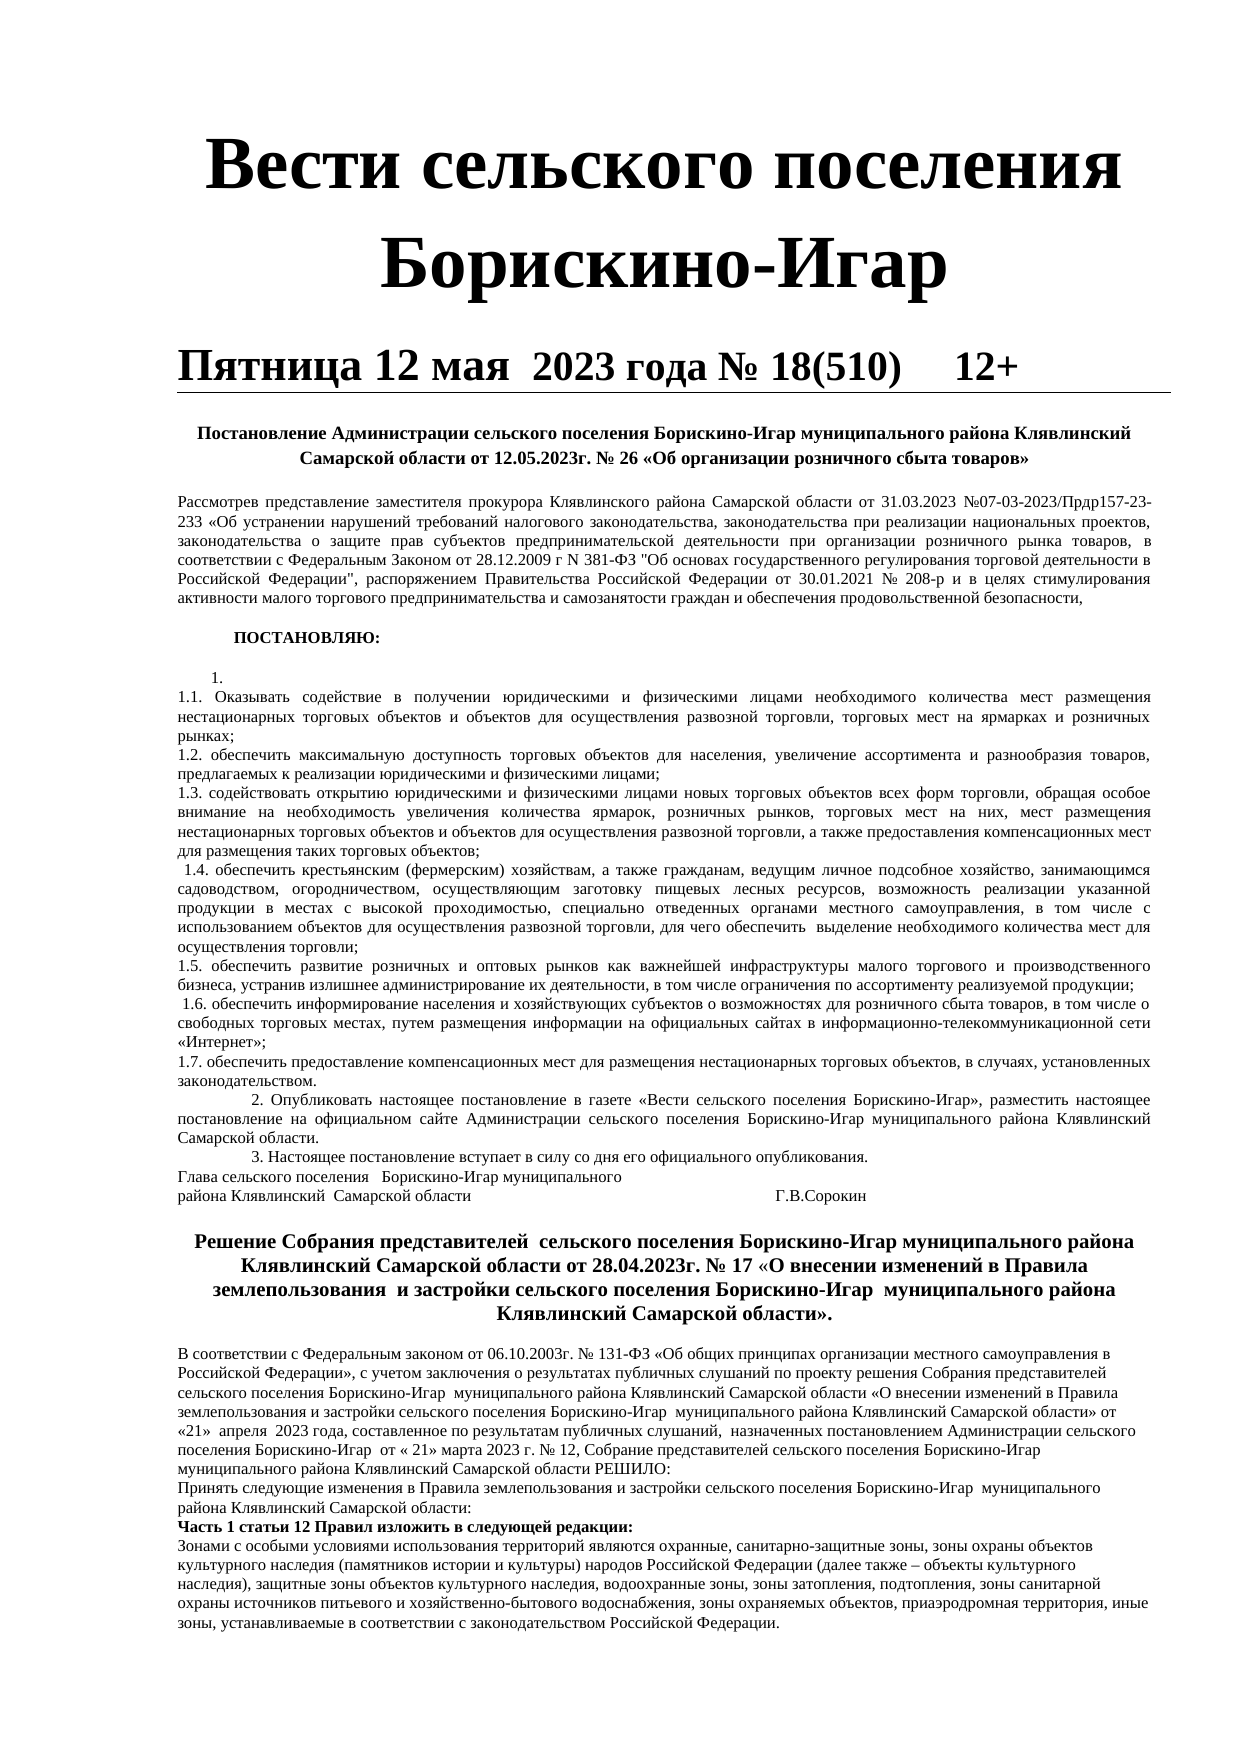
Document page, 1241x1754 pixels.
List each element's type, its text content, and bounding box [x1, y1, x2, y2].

text Часть 1 статьи 12 Правил изложить в следующей редакции: [177, 1517, 1152, 1536]
text 1.3. содействовать открытию юридическими и физическими лицами новых торговых объектов всех форм торговли, обращая особое внимание на необходимость увеличения количества ярмарок, розничных рынков, торговых мест на них, мест размещения нестационарных торговых объектов и объектов для осуществления развозной торговли, а также предоставления компенсационных мест для размещения таких торговых объектов; [177, 783, 1152, 860]
text 2. Опубликовать настоящее постановление в газете «Вести сельского поселения Борискино-Игар», разместить настоящее постановление на официальном сайте Администрации сельского поселения Борискино-Игар муниципального района Клявлинский Самарской области. [177, 1090, 1152, 1147]
text Решение Собрания представителей сельского поселения Борискино-Игар муниципального района Клявлинский Самарской области от 28.04.2023г. № 17 «О внесении изменений в Правила землепользования и застройки сельского поселения Борискино-Игар муниципального района Клявлинский Самарской области». [177, 1229, 1152, 1325]
text района Клявлинский Самарской области Г.В.Сорокин [177, 1186, 1152, 1205]
text 1.5. обеспечить развитие розничных и оптовых рынков как важнейшей инфраструктуры малого торгового и производственного бизнеса, устранив излишнее администрирование их деятельности, в том числе ограничения по ассортименту реализуемой продукции; [177, 956, 1152, 994]
text 3. Настоящее постановление вступает в силу со дня его официального опубликования. [177, 1147, 1152, 1166]
text Рассмотрев представление заместителя прокурора Клявлинского района Самарской области от 31.03.2023 №07-03-2023/Прдр157-23-233 «Об устранении нарушений требований налогового законодательства, законодательства при реализации национальных проектов, законодательства о защите прав субъектов предпринимательской деятельности при организации розничного рынка товаров, в соответствии с Федеральным Законом от 28.12.2009 г N 381-ФЗ "Об основах государственного регулирования торговой деятельности в Российской Федерации", распоряжением Правительства Российской Федерации от 30.01.2021 № 208-р и в целях стимулирования активности малого торгового предпринимательства и самозанятости граждан и обеспечения продовольственной безопасности, [177, 492, 1152, 607]
text 1.6. обеспечить информирование населения и хозяйствующих субъектов о возможностях для розничного сбыта товаров, в том числе о свободных торговых местах, путем размещения информации на официальных сайтах в информационно-телекоммуникационной сети «Интернет»; [177, 994, 1152, 1051]
text Глава сельского поселения Борискино-Игар муниципального [177, 1166, 1152, 1186]
text ПОСТАНОВЛЯЮ: [177, 628, 1152, 647]
text 1.7. обеспечить предоставление компенсационных мест для размещения нестационарных торговых объектов, в случаях, установленных законодательством. [177, 1051, 1152, 1090]
text Постановление Администрации сельского поселения Борискино-Игар муниципального района Клявлинский Самарской области от 12.05.2023г. № 26 «Об организации розничного сбыта товаров» [177, 422, 1152, 468]
text В соответствии с Федеральным законом от 06.10.2003г. № 131-ФЗ «Об общих принципах организации местного самоуправления в Российской Федерации», с учетом заключения о результатах публичных слушаний по проекту решения Собрания представителей сельского поселения Борискино-Игар муниципального района Клявлинский Самарской области «О внесении изменений в Правила землепользования и застройки сельского поселения Борискино-Игар муниципального района Клявлинский Самарской области» от «21» апреля 2023 года, составленное по результатам публичных слушаний, назначенных постановлением Администрации сельского поселения Борискино-Игар от « 21» марта 2023 г. № 12, Собрание представителей сельского поселения Борискино-Игар муниципального района Клявлинский Самарской области РЕШИЛО: [177, 1344, 1152, 1478]
text 1.4. обеспечить крестьянским (фермерским) хозяйствам, а также гражданам, ведущим личное подсобное хозяйство, занимающимся садоводством, огородничеством, осуществляющим заготовку пищевых лесных ресурсов, возможность реализации указанной продукции в местах с высокой проходимостью, специально отведенных органами местного самоуправления, в том числе с использованием объектов для осуществления развозной торговли, для чего обеспечить выделение необходимого количества мест для осуществления торговли; [177, 860, 1152, 956]
text Пятница 12 мая 2023 года № 18(510) 12+ [177, 337, 1171, 392]
text 1.1. Оказывать содействие в получении юридическими и физическими лицами необходимого количества мест размещения нестационарных торговых объектов и объектов для осуществления развозной торговли, торговых мест на ярмарках и розничных рынках; [177, 687, 1152, 745]
text Вести сельского поселения Борискино-Игар [177, 118, 1152, 303]
text 1. [177, 668, 1152, 687]
text Зонами с особыми условиями использования территорий являются охранные, санитарно-защитные зоны, зоны охраны объектов культурного наследия (памятников истории и культуры) народов Российской Федерации (далее также – объекты культурного наследия), защитные зоны объектов культурного наследия, водоохранные зоны, зоны затопления, подтопления, зоны санитарной охраны источников питьевого и хозяйственно-бытового водоснабжения, зоны охраняемых объектов, приаэродромная территория, иные зоны, устанавливаемые в соответствии с законодательством Российской Федерации. [177, 1536, 1152, 1632]
text Принять следующие изменения в Правила землепользования и застройки сельского поселения Борискино-Игар муниципального района Клявлинский Самарской области: [177, 1478, 1152, 1517]
text 1.2. обеспечить максимальную доступность торговых объектов для населения, увеличение ассортимента и разнообразия товаров, предлагаемых к реализации юридическими и физическими лицами; [177, 745, 1152, 783]
